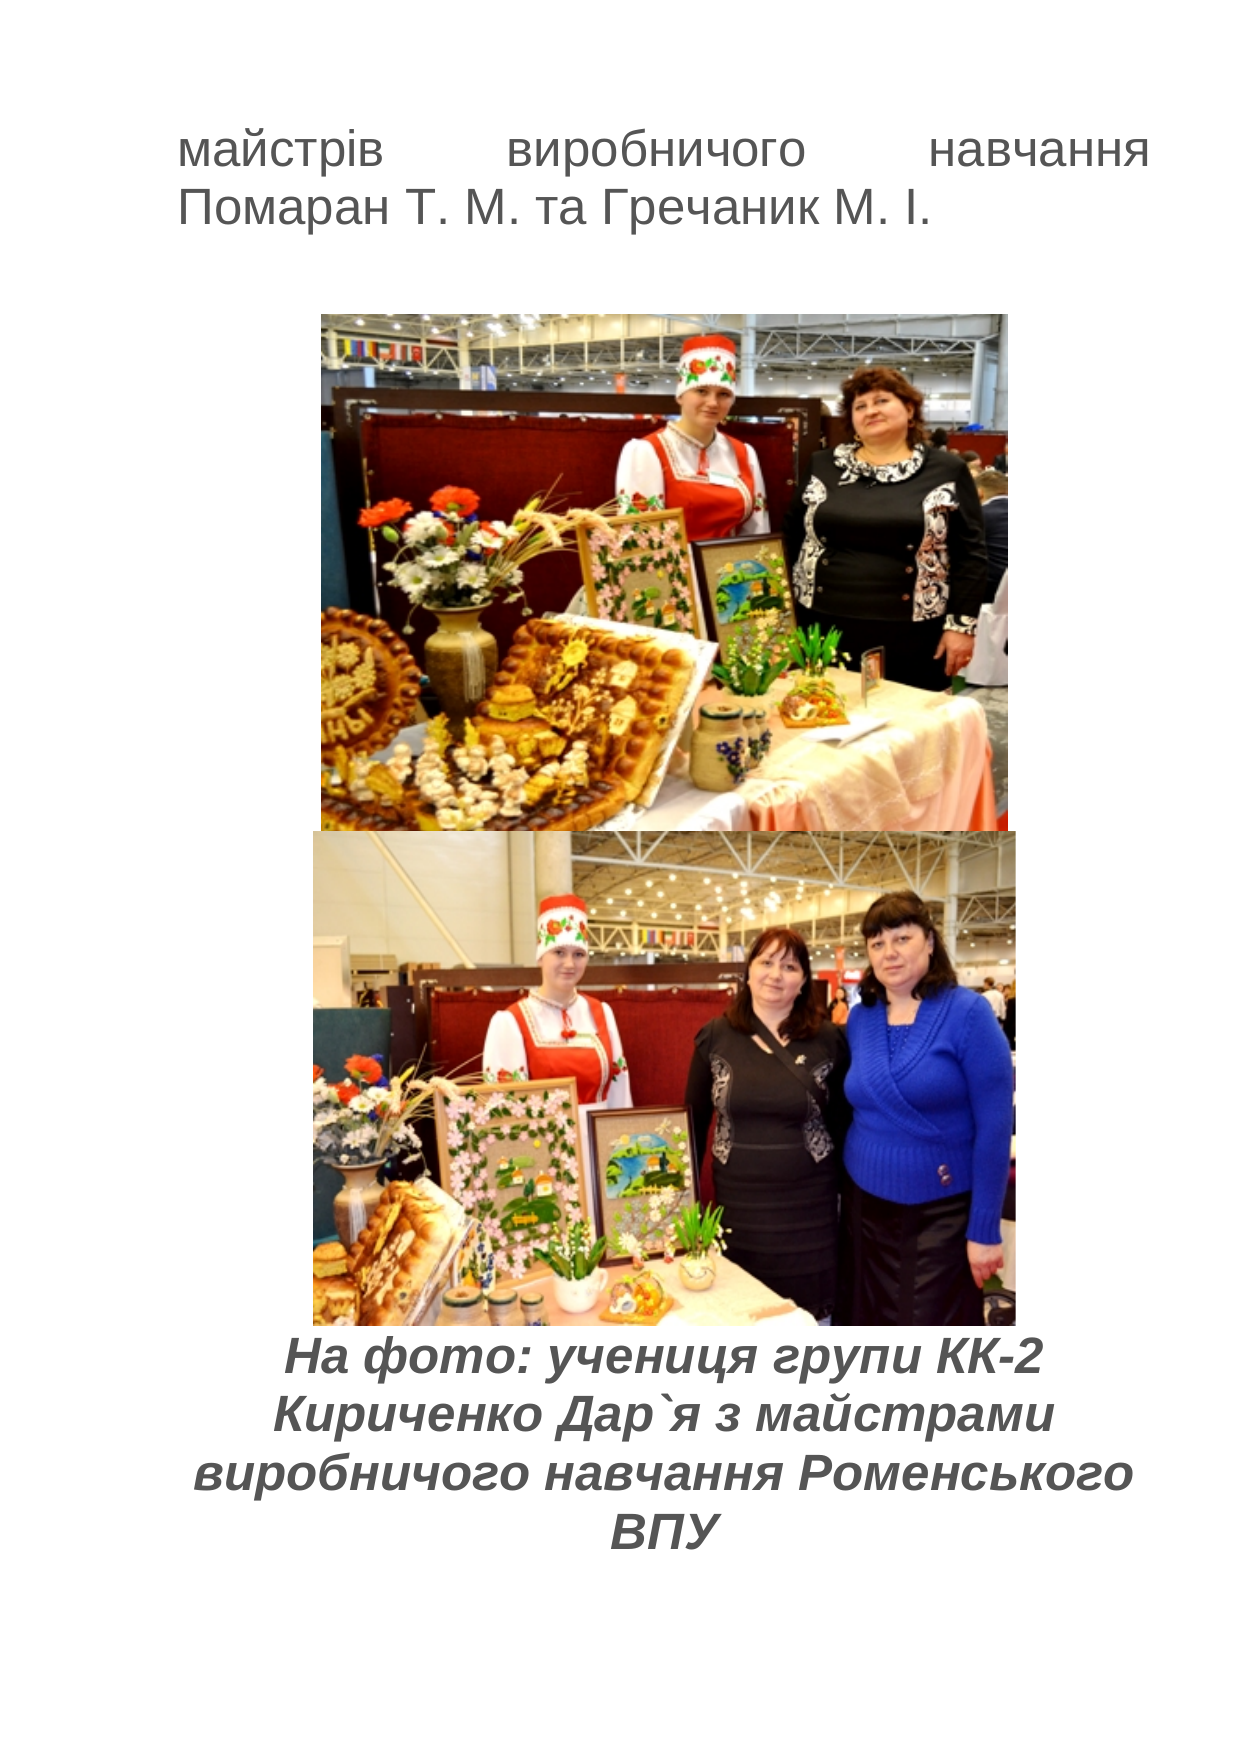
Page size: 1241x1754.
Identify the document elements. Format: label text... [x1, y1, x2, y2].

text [177, 118, 1152, 236]
picture [313, 314, 1016, 1326]
text На фото: учениця групи КК-2 Кириченко Дар`я з майстрами виробничого навчання Роменського ВПУ [177, 1325, 1152, 1560]
